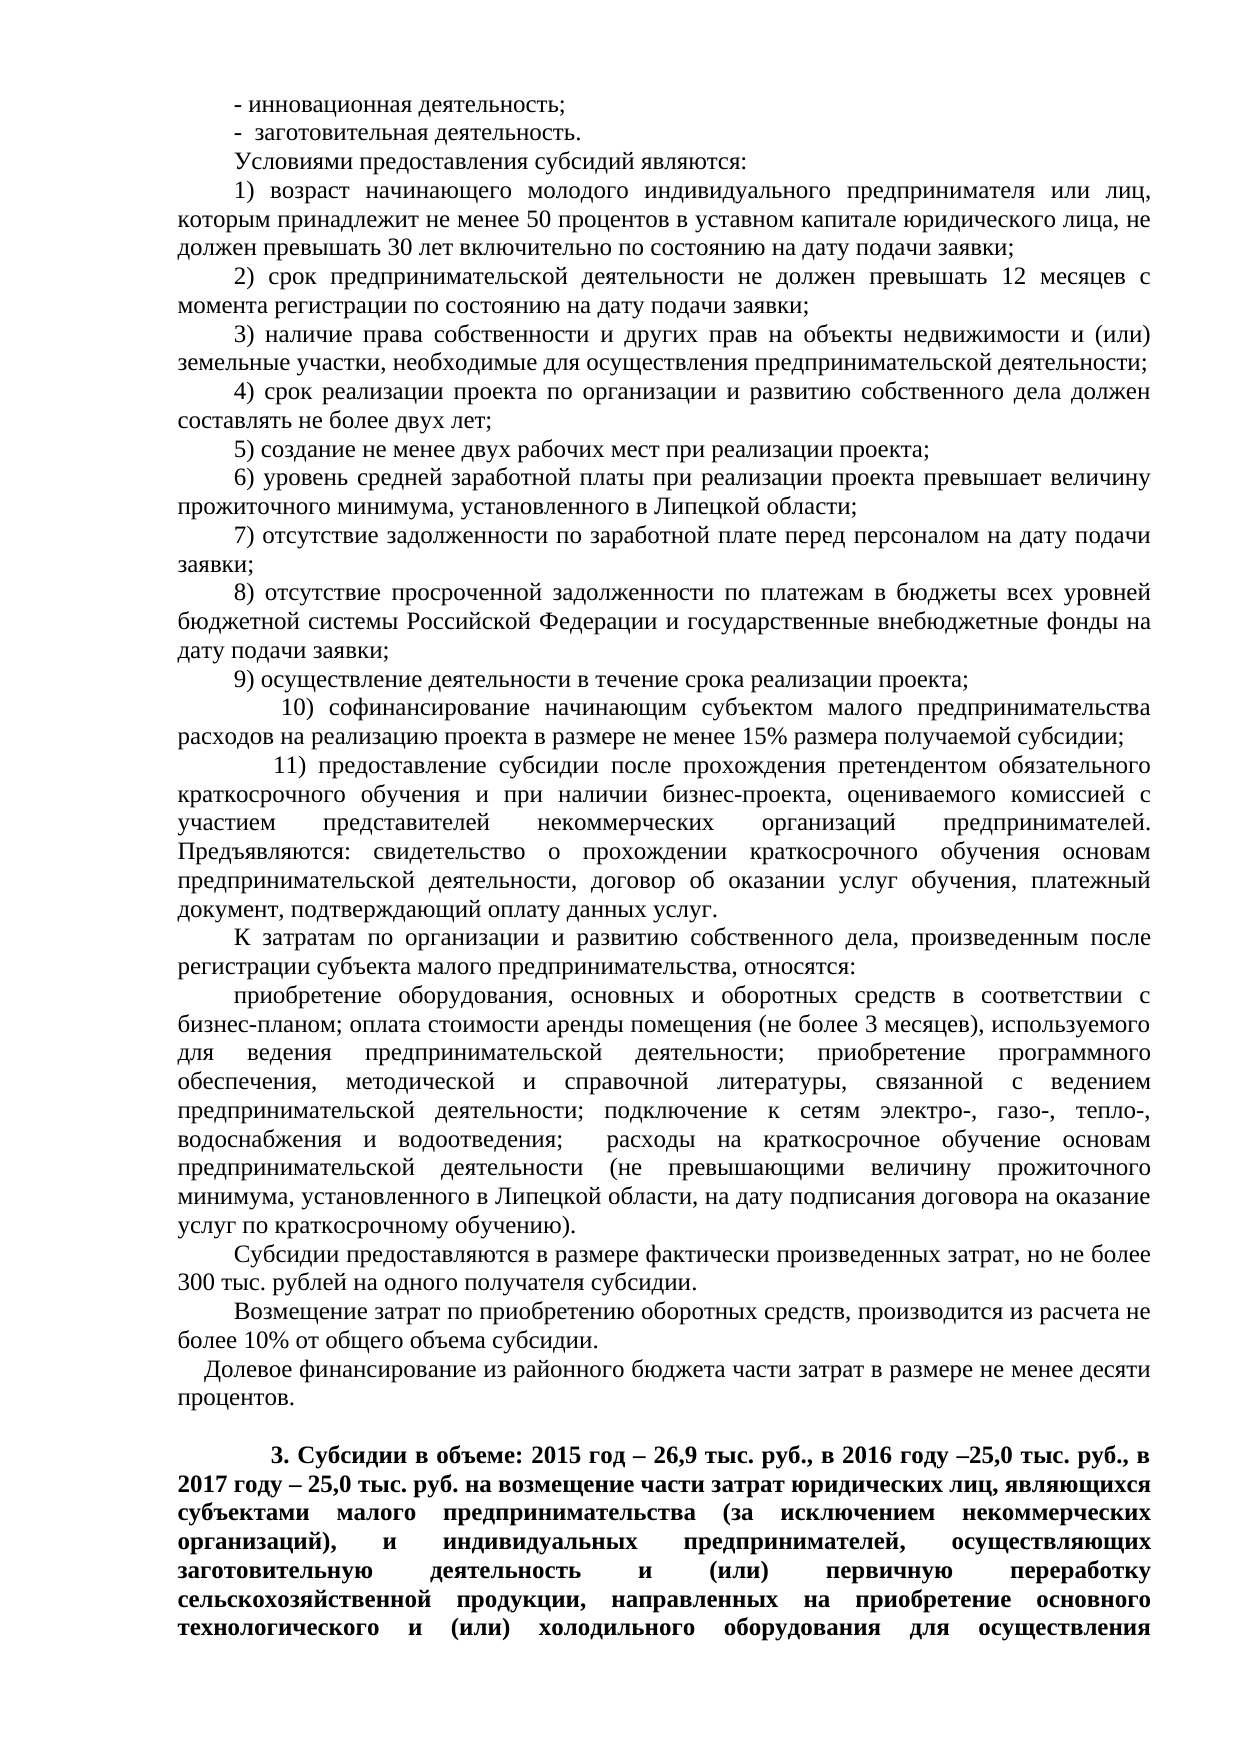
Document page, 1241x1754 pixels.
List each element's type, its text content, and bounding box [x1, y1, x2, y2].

text приобретение оборудования, основных и оборотных средств в соответствии с бизнес-планом; оплата стоимости аренды помещения (не более 3 месяцев), используемого для ведения предпринимательской деятельности; приобретение программного обеспечения, методической и справочной литературы, связанной с ведением предпринимательской деятельности; подключение к сетям электро-, газо-, тепло-, водоснабжения и водоотведения; расходы на краткосрочное обучение основам предпринимательской деятельности (не превышающими величину прожиточного минимума, установленного в Липецкой области, на дату подписания договора на оказание услуг по краткосрочному обучению). [177, 980, 1152, 1239]
text - инновационная деятельность; [177, 89, 1152, 117]
text 8) отсутствие просроченной задолженности по платежам в бюджеты всех уровней бюджетной системы Российской Федерации и государственные внебюджетные фонды на дату подачи заявки; [177, 577, 1152, 664]
text 7) отсутствие задолженности по заработной плате перед персоналом на дату подачи заявки; [177, 520, 1152, 577]
text Долевое финансирование из районного бюджета части затрат в размере не менее десяти процентов. [177, 1354, 1152, 1411]
text 3) наличие права собственности и других прав на объекты недвижимости и (или) земельные участки, необходимые для осуществления предпринимательской деятельности; [177, 319, 1152, 376]
text 2) срок предпринимательской деятельности не должен превышать 12 месяцев с момента регистрации по состоянию на дату подачи заявки; [177, 261, 1152, 319]
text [177, 1440, 1152, 1641]
text К затратам по организации и развитию собственного дела, произведенным после регистрации субъекта малого предпринимательства, относятся: [177, 922, 1152, 980]
text 10) софинансирование начинающим субъектом малого предпринимательства расходов на реализацию проекта в размере не менее 15% размера получаемой субсидии; [177, 692, 1152, 750]
text 1) возраст начинающего молодого индивидуального предпринимателя или лиц, которым принадлежит не менее 50 процентов в уставном капитале юридического лица, не должен превышать 30 лет включительно по состоянию на дату подачи заявки; [177, 175, 1152, 261]
text 11) предоставление субсидии после прохождения претендентом обязательного краткосрочного обучения и при наличии бизнес-проекта, оцениваемого комиссией с участием представителей некоммерческих организаций предпринимателей. Предъявляются: свидетельство о прохождении краткосрочного обучения основам предпринимательской деятельности, договор об оказании услуг обучения, платежный документ, подтверждающий оплату данных услуг. [177, 750, 1152, 922]
text 5) создание не менее двух рабочих мест при реализации проекта; [177, 434, 1152, 462]
text 6) уровень средней заработной платы при реализации проекта превышает величину прожиточного минимума, установленного в Липецкой области; [177, 462, 1152, 520]
text 9) осуществление деятельности в течение срока реализации проекта; [177, 664, 1152, 692]
text 4) срок реализации проекта по организации и развитию собственного дела должен составлять не более двух лет; [177, 376, 1152, 434]
text Возмещение затрат по приобретению оборотных средств, производится из расчета не более 10% от общего объема субсидии. [177, 1296, 1152, 1354]
text - заготовительная деятельность. [177, 117, 1152, 146]
text Условиями предоставления субсидий являются: [177, 146, 1152, 175]
text Субсидии предоставляются в размере фактически произведенных затрат, но не более 300 тыс. рублей на одного получателя субсидии. [177, 1239, 1152, 1296]
